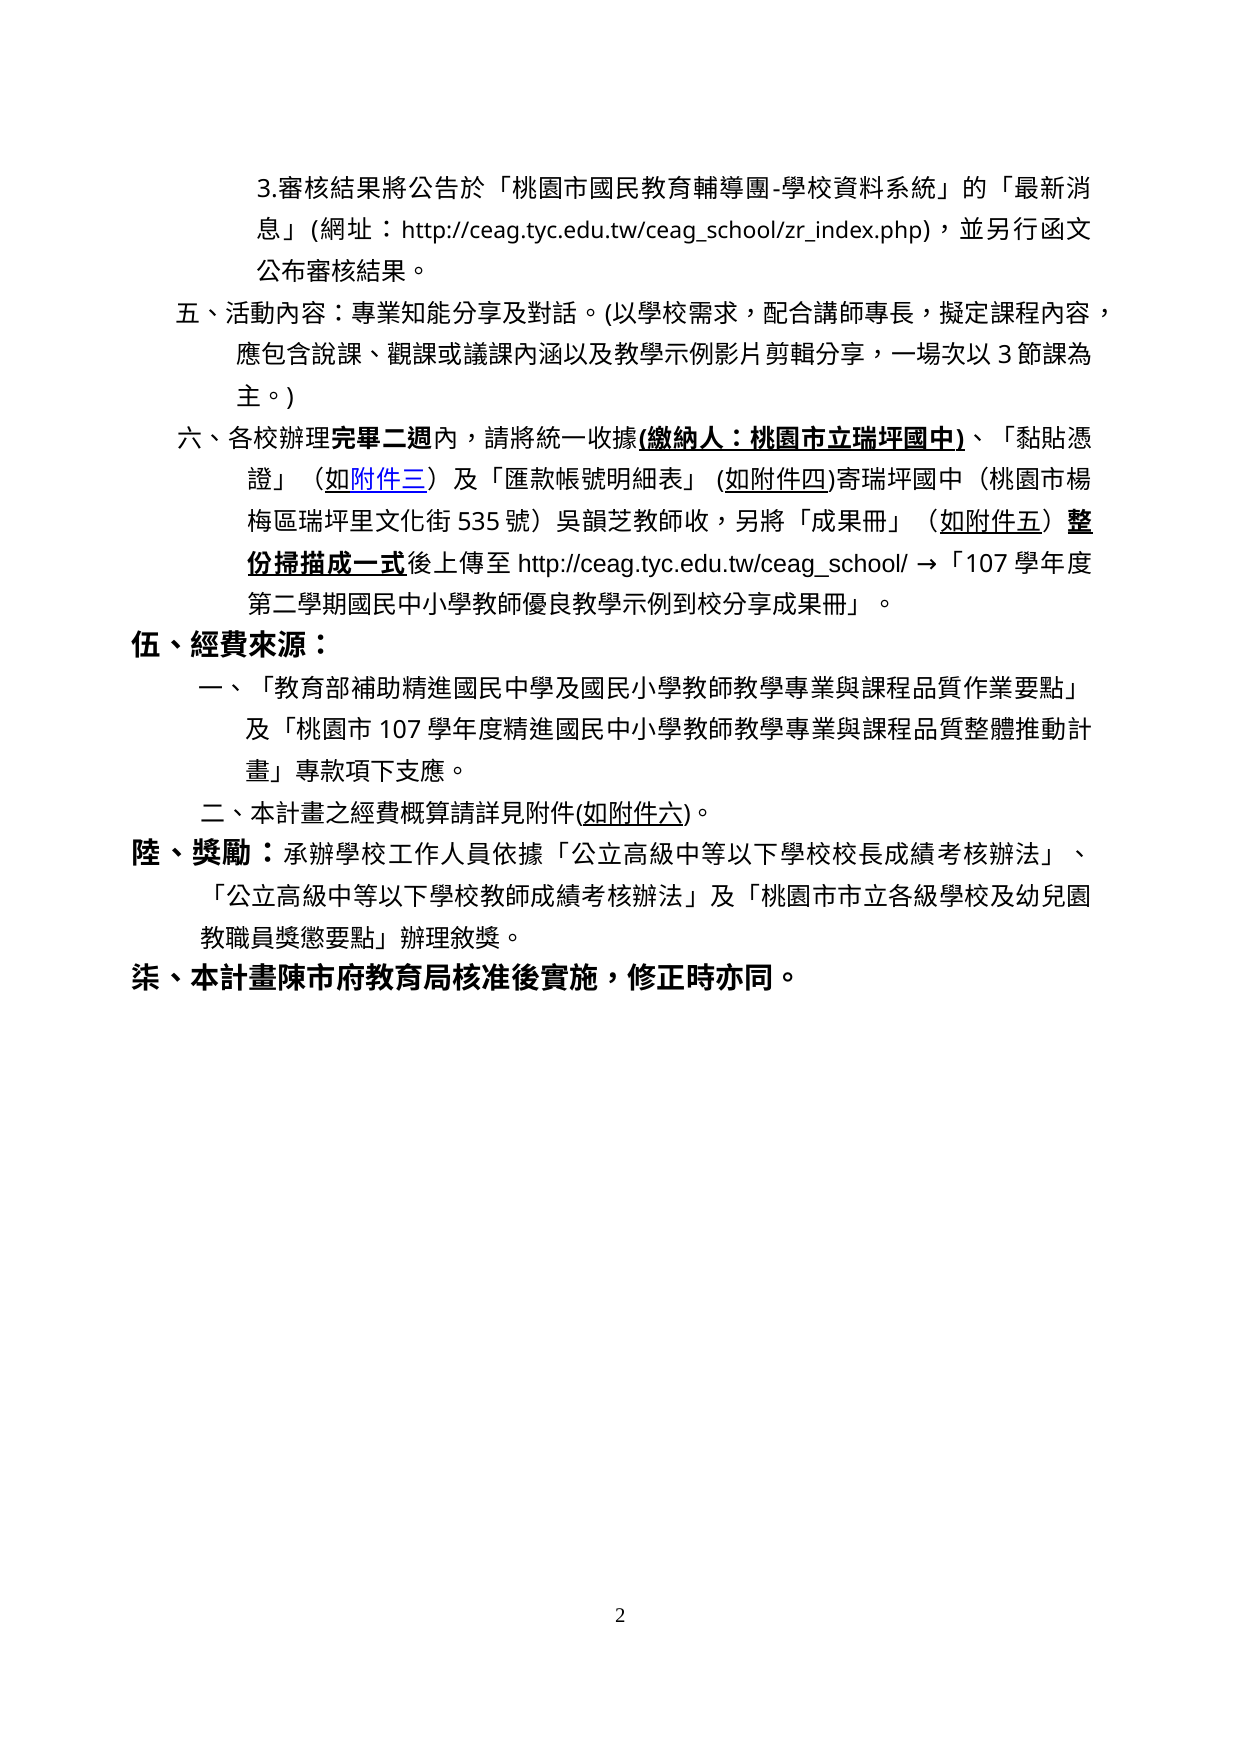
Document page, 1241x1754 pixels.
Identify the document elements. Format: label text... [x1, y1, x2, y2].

text 柒、本計畫陳市府教育局核准後實施，修正時亦同。 [132, 955, 1092, 997]
text 五、活動內容：專業知能分享及對話。(以學校需求，配合講師專長，擬定課程內容，應包含說課、觀課或議課內涵以及教學示例影片剪輯分享，一場次以3節課為主。) [148, 289, 1092, 414]
text 一、「教育部補助精進國民中學及國民小學教師教學專業與課程品質作業要點」及「桃園市107學年度精進國民中小學教師教學專業與課程品質整體推動計畫」專款項下支應。 [198, 664, 1092, 789]
text 六、各校辦理完畢二週內，請將統一收據(繳納人：桃園市立瑞坪國中)、「黏貼憑證」（如附件三）及「匯款帳號明細表」 (如附件四)寄瑞坪國中（桃園市楊梅區瑞坪里文化街535號）吳韻芝教師收，另將「成果冊」（如附件五）整份掃描成一式後上傳至http://ceag.tyc.edu.tw/ceag_school/ →「107學年度第二學期國民中小學教師優良教學示例到校分享成果冊」。 [148, 414, 1092, 622]
text 二、本計畫之經費概算請詳見附件(如附件六)。 [132, 789, 1092, 830]
text 伍、經費來源： [132, 622, 1092, 664]
text 陸、獎勵：承辦學校工作人員依據「公立高級中等以下學校校長成績考核辦法」、「公立高級中等以下學校教師成績考核辦法」及「桃園市市立各級學校及幼兒園教職員獎懲要點」辦理敘獎。 [132, 830, 1092, 955]
text 3.審核結果將公告於「桃園市國民教育輔導團-學校資料系統」的「最新消息」(網址：http://ceag.tyc.edu.tw/ceag_school/zr_index.php)，並另行函文公布審核結果。 [257, 164, 1092, 289]
